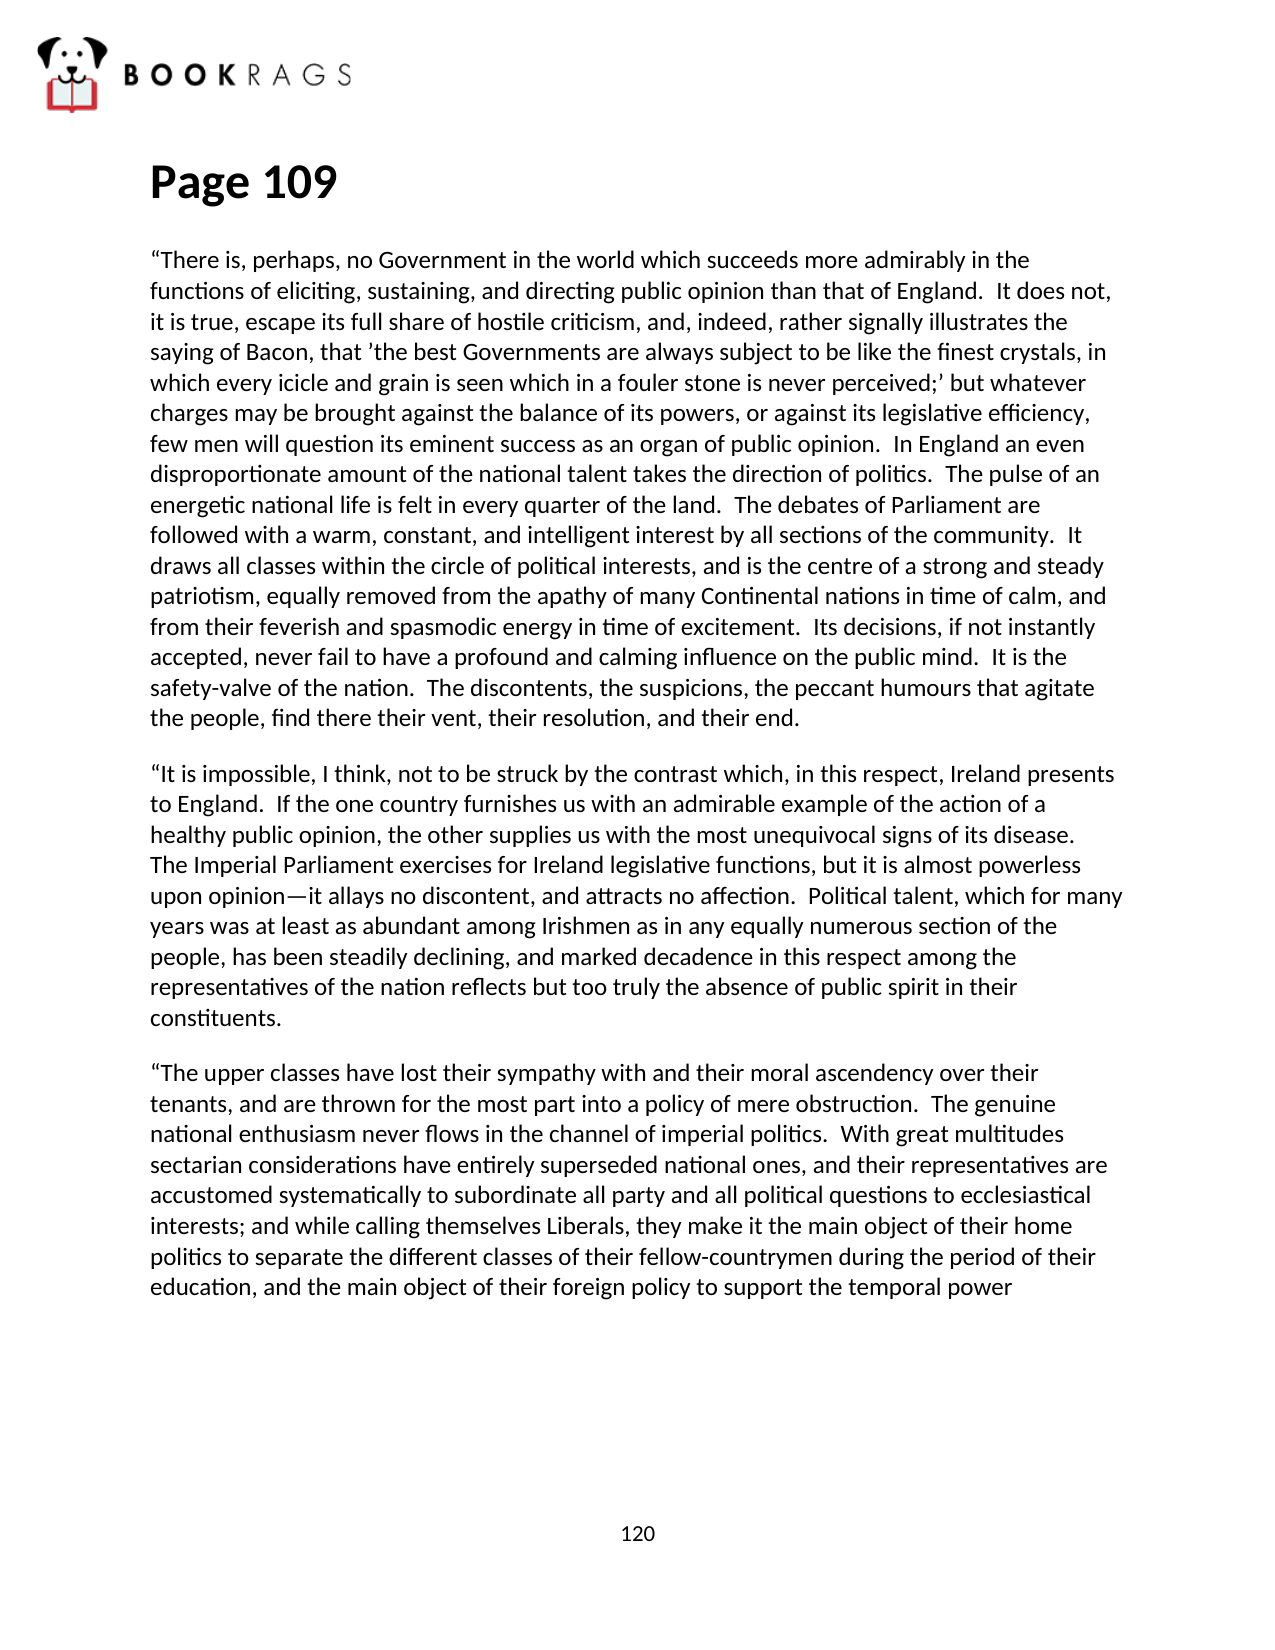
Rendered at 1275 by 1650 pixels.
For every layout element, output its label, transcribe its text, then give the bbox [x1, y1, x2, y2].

text Page 109 [150, 150, 1125, 211]
picture [37, 37, 351, 113]
text “There is, perhaps, no Government in the world which succeeds more admirably in the functions of eliciting, sustaining, and directing public opinion than that of England. It does not, it is true, escape its full share of hostile criticism, and, indeed, rather signally illustrates the saying of Bacon, that ’the best Governments are always subject to be like the finest crystals, in which every icicle and grain is seen which in a fouler stone is never perceived;’ but whatever charges may be brought against the balance of its powers, or against its legislative efficiency, few men will question its eminent success as an organ of public opinion. In England an even disproportionate amount of the national talent takes the direction of politics. The pulse of an energetic national life is felt in every quarter of the land. The debates of Parliament are followed with a warm, constant, and intelligent interest by all sections of the community. It draws all classes within the circle of political interests, and is the centre of a strong and steady patriotism, equally removed from the apathy of many Continental nations in time of calm, and from their feverish and spasmodic energy in time of excitement. Its decisions, if not instantly accepted, never fail to have a profound and calming influence on the public mind. It is the safety-valve of the nation. The discontents, the suspicions, the peccant humours that agitate the people, find there their vent, their resolution, and their end. [150, 244, 1125, 733]
text “The upper classes have lost their sympathy with and their moral ascendency over their tenants, and are thrown for the most part into a policy of mere obstruction. The genuine national enthusiasm never flows in the channel of imperial politics. With great multitudes sectarian considerations have entirely superseded national ones, and their representatives are accustomed systematically to subordinate all party and all political questions to ecclesiastical interests; and while calling themselves Liberals, they make it the main object of their home politics to separate the different classes of their fellow-countrymen during the period of their education, and the main object of their foreign policy to support the temporal power [150, 1058, 1125, 1302]
text “It is impossible, I think, not to be struck by the contrast which, in this respect, Ireland presents to England. If the one country furnishes us with an admirable example of the action of a healthy public opinion, the other supplies us with the most unequivocal signs of its disease. The Imperial Parliament exercises for Ireland legislative functions, but it is almost powerless upon opinion—­it allays no discontent, and attracts no affection. Political talent, which for many years was at least as abundant among Irishmen as in any equally numerous section of the people, has been steadily declining, and marked decadence in this respect among the representatives of the nation reflects but too truly the absence of public spirit in their constituents. [150, 758, 1125, 1033]
